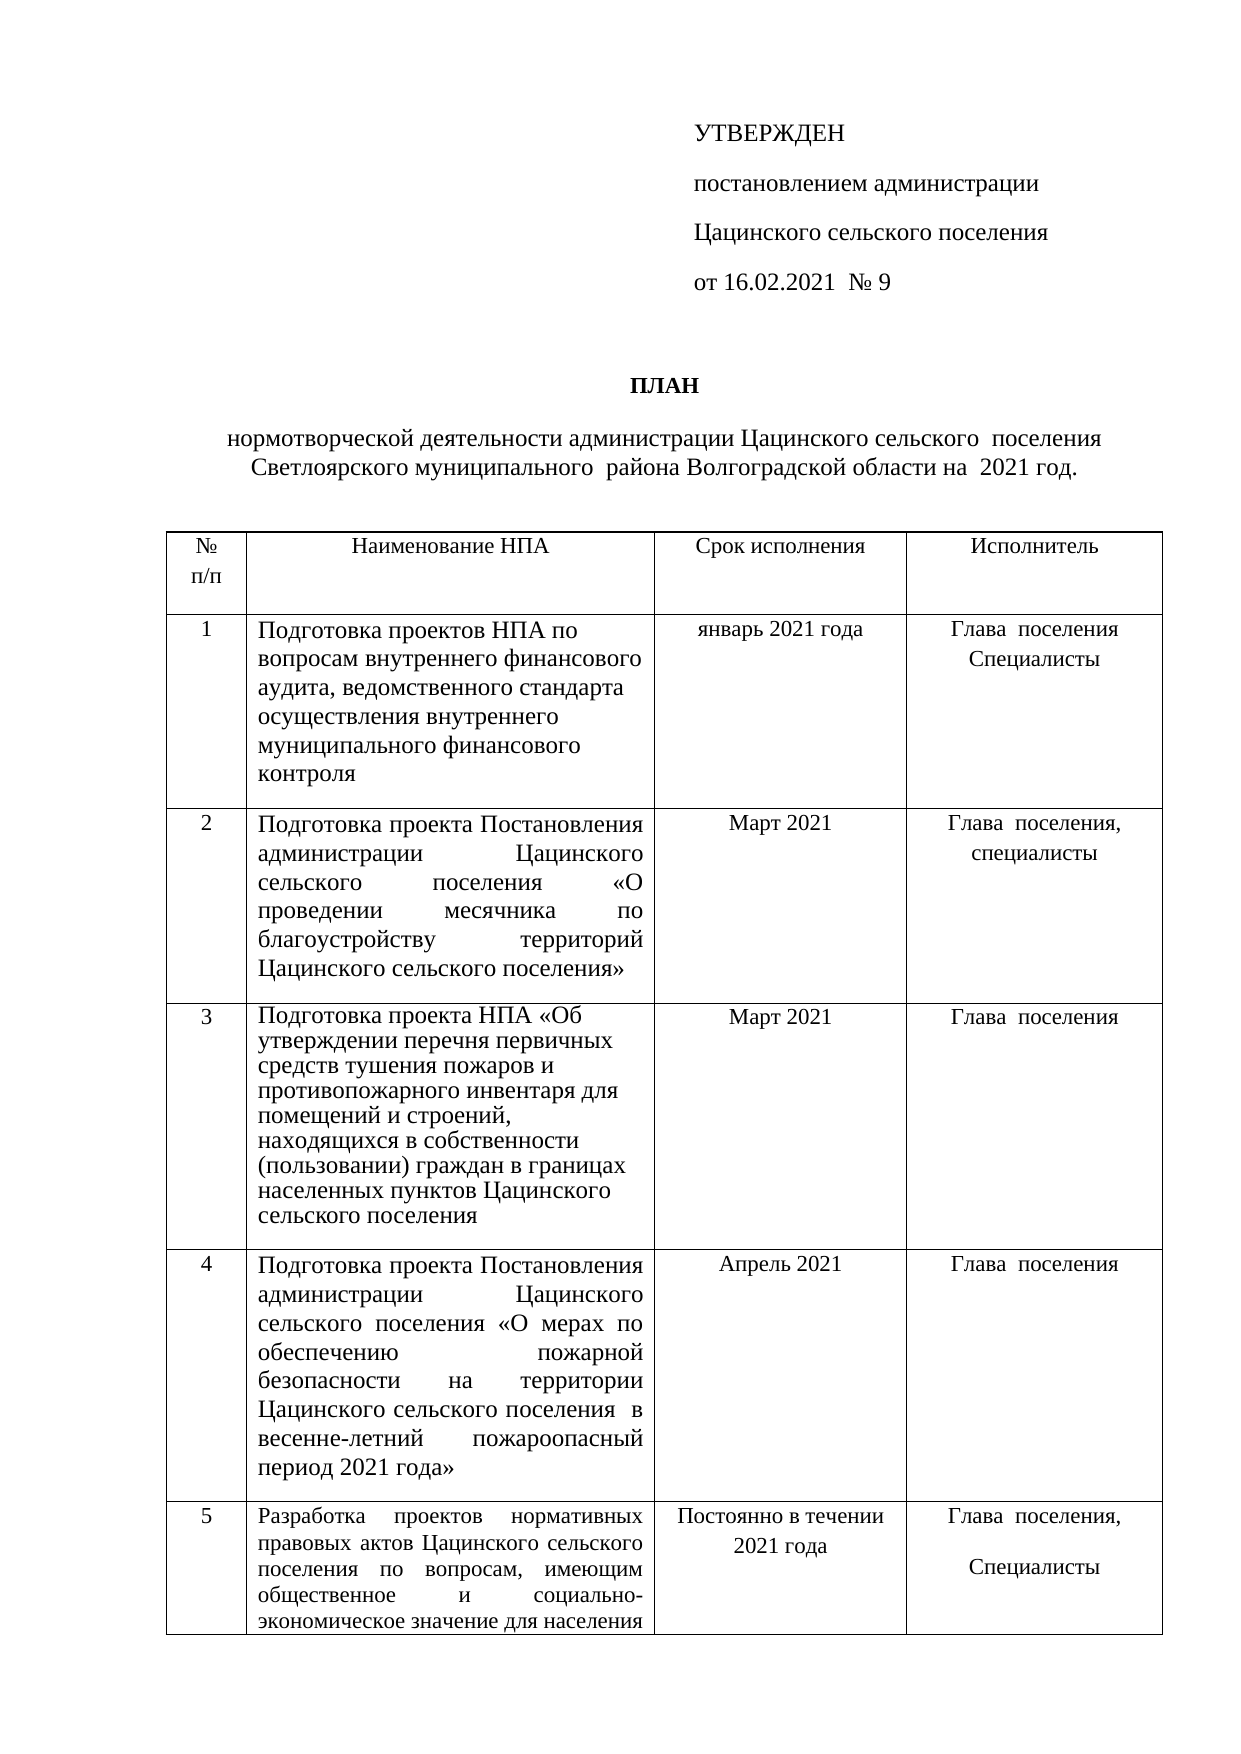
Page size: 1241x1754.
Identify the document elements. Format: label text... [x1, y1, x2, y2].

text ПЛАН [177, 372, 1152, 398]
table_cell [907, 1502, 1162, 1634]
text Цацинского сельского поселения [693, 217, 1152, 246]
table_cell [655, 1502, 906, 1634]
table_cell Апрель 2021 [655, 1250, 906, 1501]
text постановлением администрации [693, 168, 1152, 196]
table_cell Март 2021 [655, 809, 906, 1002]
text нормотворческой деятельности администрации Цацинского сельского поселения Светлоярского муниципального района Волгоградской области на 2021 год. [177, 423, 1152, 480]
table_cell Глава поселения Специалисты [907, 615, 1162, 808]
table_cell Подготовка проекта НПА «Об утверждении перечня первичных средств тушения пожаров и противопожарного инвентаря для помещений и строений, находящихся в собственности (пользовании) граждан в границах населенных пунктов Цацинского сельского поселения [247, 1004, 654, 1249]
table_cell Март 2021 [655, 1004, 906, 1249]
table_cell Глава поселения [907, 1250, 1162, 1501]
text от 16.02.2021 № 9 [693, 267, 1152, 296]
table_header Исполнитель [907, 533, 1162, 614]
table_header № п/п [167, 533, 246, 614]
table_cell 3 [167, 1004, 246, 1249]
table_cell Глава поселения [907, 1004, 1162, 1249]
table_cell 2 [167, 809, 246, 1002]
table_header Наименование НПА [247, 533, 654, 614]
table_cell январь 2021 года [655, 615, 906, 808]
table_cell Подготовка проектов НПА по вопросам внутреннего финансового аудита, ведомственного стандарта осуществления внутреннего муниципального финансового контроля [247, 615, 654, 808]
text УТВЕРЖДЕН [693, 118, 1152, 147]
table_cell 4 [167, 1250, 246, 1501]
table_cell 5 [167, 1502, 246, 1634]
table_header Срок исполнения [655, 533, 906, 614]
table_cell Подготовка проекта Постановления администрации Цацинского сельского поселения «О проведении месячника по благоустройству территорий Цацинского сельского поселения» [247, 809, 654, 1002]
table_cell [247, 1502, 654, 1634]
table_cell Подготовка проекта Постановления администрации Цацинского сельского поселения «О мерах по обеспечению пожарной безопасности на территории Цацинского сельского поселения в весенне-летний пожароопасный период 2021 года» [247, 1250, 654, 1501]
table_cell Глава поселения, специалисты [907, 809, 1162, 1002]
table_cell 1 [167, 615, 246, 808]
